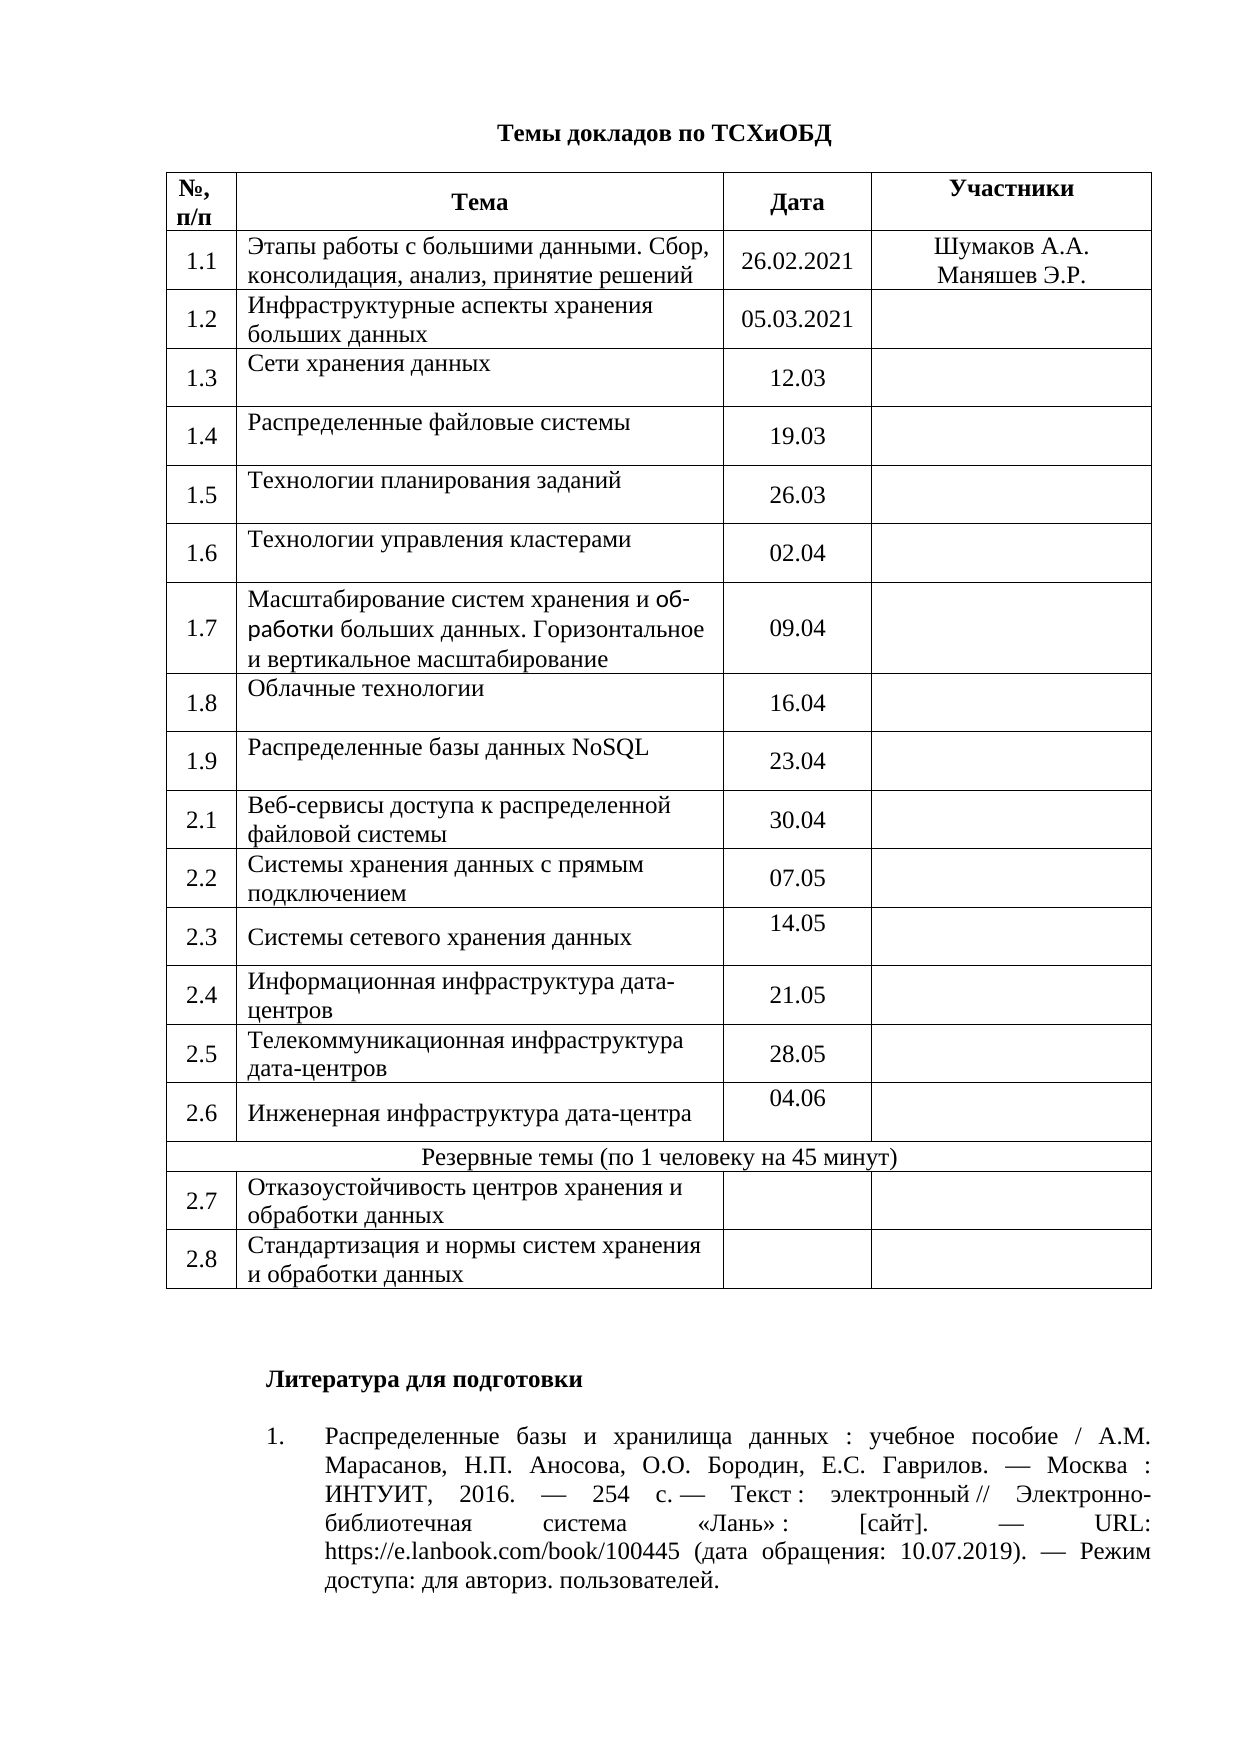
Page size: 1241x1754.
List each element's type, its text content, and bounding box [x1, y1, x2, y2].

table_cell 16.04 [724, 674, 871, 731]
table_cell Веб-сервисы доступа к распределенной файловой системы [237, 791, 723, 848]
table_cell 2.4 [167, 966, 236, 1024]
table_cell [872, 966, 1151, 1024]
table_cell 05.03.2021 [724, 290, 871, 347]
table_cell [872, 1083, 1151, 1141]
table_cell [872, 1025, 1151, 1082]
table_cell Системы хранения данных с прямым подключением [237, 849, 723, 907]
table_cell 2.2 [167, 849, 236, 907]
table_cell Облачные технологии [237, 674, 723, 731]
table_cell 2.7 [167, 1172, 236, 1229]
table_cell [872, 908, 1151, 965]
table_cell Технологии планирования заданий [237, 466, 723, 523]
table_cell [872, 407, 1151, 464]
table_cell Этапы работы с большими данными. Сбор, консолидация, анализ, принятие решений [237, 231, 723, 289]
table_cell 1.6 [167, 524, 236, 582]
table_header Участники [872, 173, 1151, 230]
table_cell 02.04 [724, 524, 871, 582]
table_cell 2.1 [167, 791, 236, 848]
table_cell Системы сетевого хранения данных [237, 908, 723, 965]
table_cell Инфраструктурные аспекты хранения больших данных [237, 290, 723, 347]
table_cell Шумаков А.А. Маняшев Э.Р. [872, 231, 1151, 289]
table_cell 28.05 [724, 1025, 871, 1082]
table_cell 14.05 [724, 908, 871, 965]
table_cell 19.03 [724, 407, 871, 464]
table_cell [872, 791, 1151, 848]
table_cell 1.1 [167, 231, 236, 289]
table_cell [724, 1172, 871, 1229]
table_cell 21.05 [724, 966, 871, 1024]
table_cell 12.03 [724, 349, 871, 406]
table_cell 2.8 [167, 1230, 236, 1288]
table_cell Отказоустойчивость центров хранения и обработки данных [237, 1172, 723, 1229]
table_cell [872, 732, 1151, 789]
table_cell [872, 849, 1151, 907]
list Распределенные базы и хранилища данных : учебное пособие / А.М. Марасанов, Н.П. Аносова, О.О. Бородин, Е.С. Гаврилов. — Москва : ИНТУИТ, 2016. — 254 с. — Текст : электронный // Электронно-библиотечная система «Лань» : [сайт]. — URL: https://e.lanbook.com/book/100445 (дата обращения: 10.07.2019). — Режим доступа: для авториз. пользователей. [266, 1421, 1152, 1594]
table_cell Распределенные файловые системы [237, 407, 723, 464]
table_cell Резервные темы (по 1 человеку на 45 минут) [167, 1142, 1151, 1171]
table_cell 26.03 [724, 466, 871, 523]
table_cell 1.2 [167, 290, 236, 347]
table_cell [872, 674, 1151, 731]
table_cell [872, 1230, 1151, 1288]
table_header №, п/п [167, 173, 236, 230]
table_cell [872, 1172, 1151, 1229]
table_cell 23.04 [724, 732, 871, 789]
table_cell Информационная инфраструктура дата-центров [237, 966, 723, 1024]
table_cell 30.04 [724, 791, 871, 848]
table_cell 1.5 [167, 466, 236, 523]
table_cell 1.9 [167, 732, 236, 789]
table_cell Масштабирование систем хранения и обработки больших данных. Горизонтальное и вертикальное масштабирование [237, 583, 723, 672]
table_cell 04.06 [724, 1083, 871, 1141]
table_cell 2.6 [167, 1083, 236, 1141]
table_cell [872, 524, 1151, 582]
table_cell Стандартизация и нормы систем хранения и обработки данных [237, 1230, 723, 1288]
table_cell [872, 466, 1151, 523]
table_cell 2.5 [167, 1025, 236, 1082]
table_cell 09.04 [724, 583, 871, 672]
table_cell [872, 290, 1151, 347]
table_cell 2.3 [167, 908, 236, 965]
table_header Дата [724, 173, 871, 230]
table_cell 26.02.2021 [724, 231, 871, 289]
table_cell 1.7 [167, 583, 236, 672]
table_cell Сети хранения данных [237, 349, 723, 406]
table_cell Технологии управления кластерами [237, 524, 723, 582]
table_cell 07.05 [724, 849, 871, 907]
table_header Тема [237, 173, 723, 230]
table_cell [872, 583, 1151, 672]
table_cell [724, 1230, 871, 1288]
text Литература для подготовки [177, 1364, 1152, 1393]
table_cell [872, 349, 1151, 406]
table_cell Телекоммуникационная инфраструктура дата-центров [237, 1025, 723, 1082]
table_cell Распределенные базы данных NoSQL [237, 732, 723, 789]
table_cell Инженерная инфраструктура дата-центра [237, 1083, 723, 1141]
text Темы докладов по ТСХиОБД [177, 118, 1152, 147]
table_cell 1.3 [167, 349, 236, 406]
table_cell 1.4 [167, 407, 236, 464]
table_cell 1.8 [167, 674, 236, 731]
